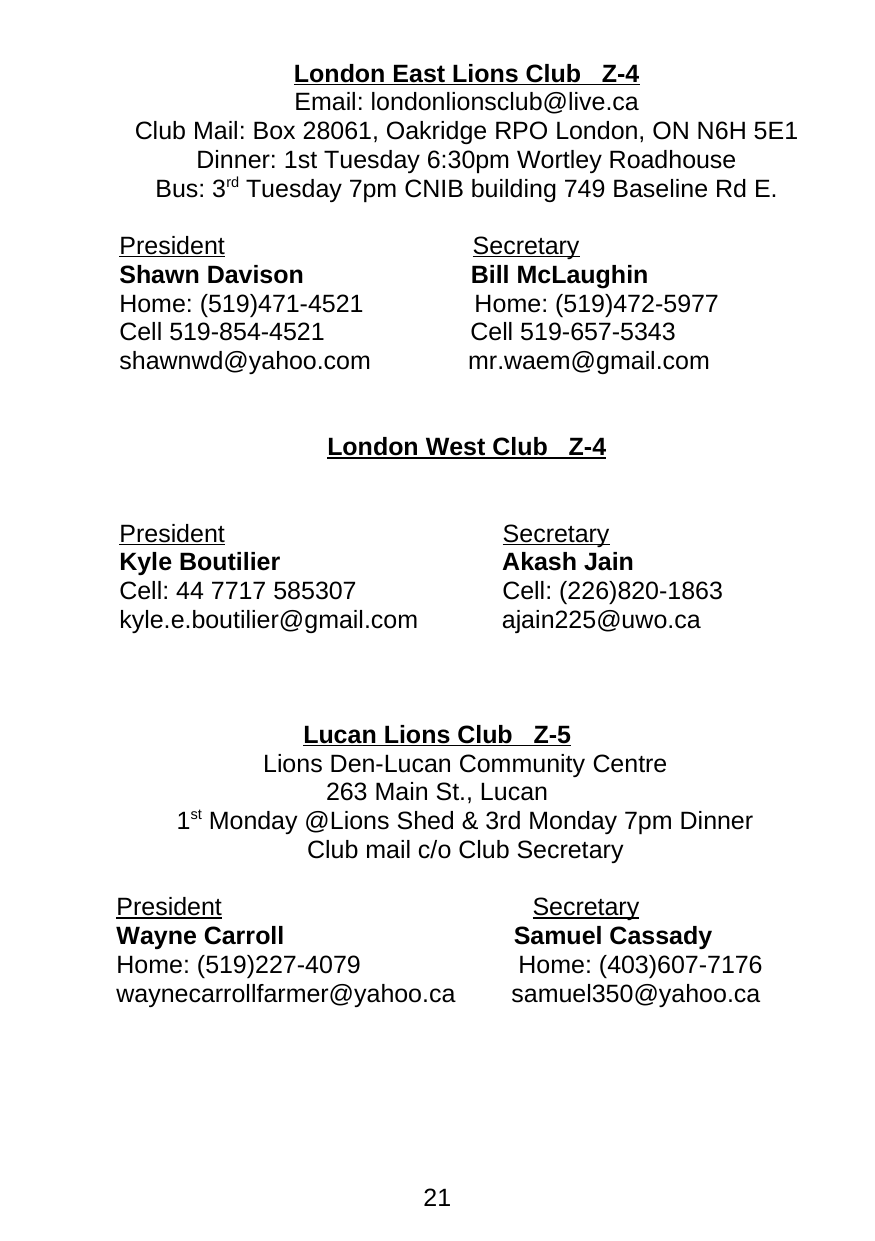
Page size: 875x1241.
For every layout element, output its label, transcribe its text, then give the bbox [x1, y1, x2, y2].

text Lucan Lions Club Z-5 [60, 720, 814, 748]
text Cell: 44 7717 585307 Cell: (226)820-1863 [119, 576, 814, 605]
text 1st Monday @Lions Shed & 3rd Monday 7pm Dinner [116, 806, 814, 835]
text Home: (519)227-4079 Home: (403)607-7176 [116, 950, 814, 978]
text President Secretary [119, 518, 814, 547]
text Email: londonlionsclub@live.ca [119, 87, 814, 116]
text President Secretary [116, 892, 814, 921]
text London West Club Z-4 [119, 432, 814, 461]
text Shawn Davison Bill McLaughin [119, 260, 814, 288]
text Club Mail: Box 28061, Oakridge RPO London, ON N6H 5E1 [119, 116, 814, 145]
text Wayne Carroll Samuel Cassady [116, 921, 814, 950]
text President Secretary [119, 231, 814, 260]
text shawnwd@yahoo.com mr.waem@gmail.com [119, 346, 814, 375]
text Club mail c/o Club Secretary [116, 835, 814, 863]
text Dinner: 1st Tuesday 6:30pm Wortley Roadhouse Bus: 3rd Tuesday 7pm CNIB building 749 Baseline Rd E. [119, 145, 814, 202]
text Home: (519)471-4521 Home: (519)472-5977 [119, 288, 814, 317]
text 263 Main St., Lucan [60, 777, 814, 806]
text waynecarrollfarmer@yahoo.ca samuel350@yahoo.ca [116, 978, 814, 1007]
text kyle.e.boutilier@gmail.com ajain225@uwo.ca [119, 605, 814, 633]
text London East Lions Club Z-4 [119, 58, 814, 87]
text Cell 519-854-4521 Cell 519-657-5343 [119, 317, 814, 346]
text Lions Den-Lucan Community Centre [116, 748, 814, 777]
text Kyle Boutilier Akash Jain [119, 547, 814, 576]
